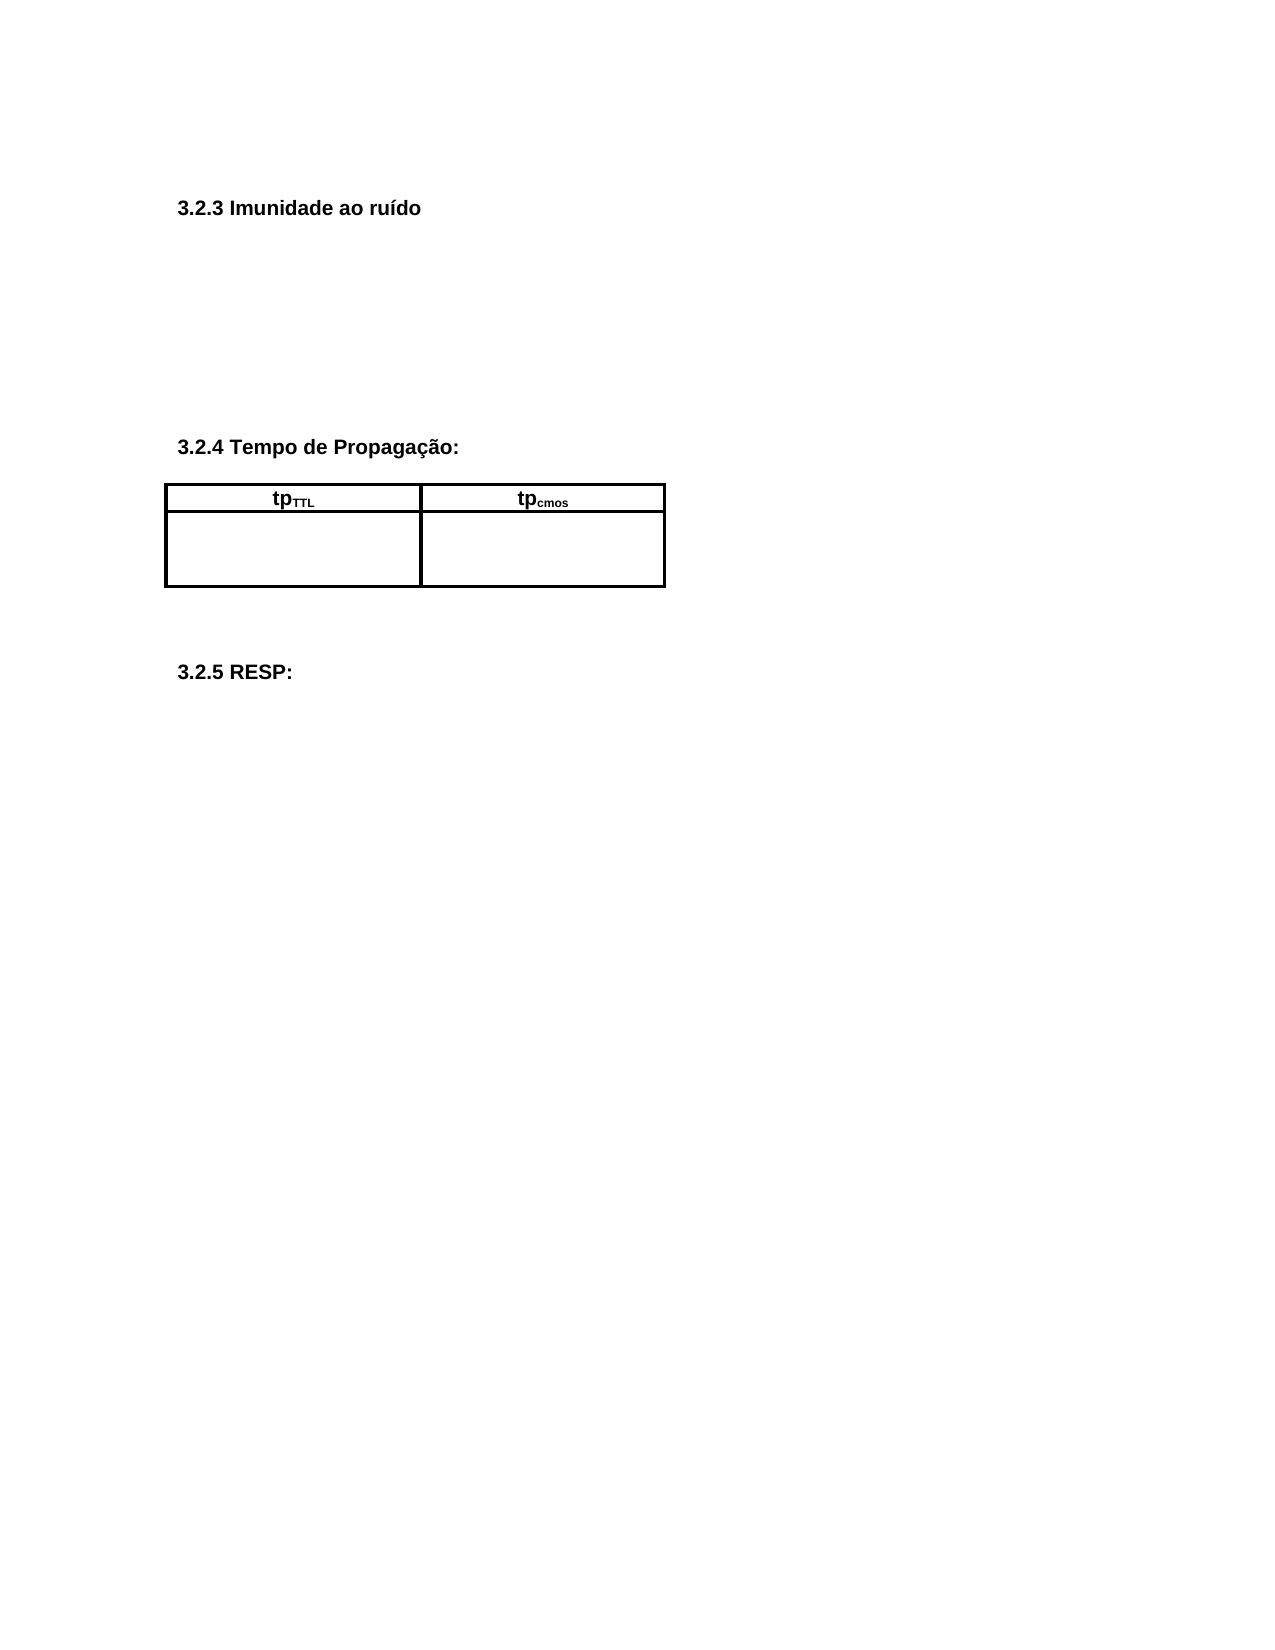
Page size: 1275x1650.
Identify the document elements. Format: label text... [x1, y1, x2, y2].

text 3.2.3 Imunidade ao ruído [177, 196, 1098, 219]
table_header tpcmos [423, 486, 663, 510]
text 3.2.5 RESP: [177, 660, 1098, 684]
table_cell [423, 513, 663, 585]
table_header tpTTL [168, 486, 419, 510]
text 3.2.4 Tempo de Propagação: [177, 435, 1098, 459]
table_cell [168, 513, 419, 585]
